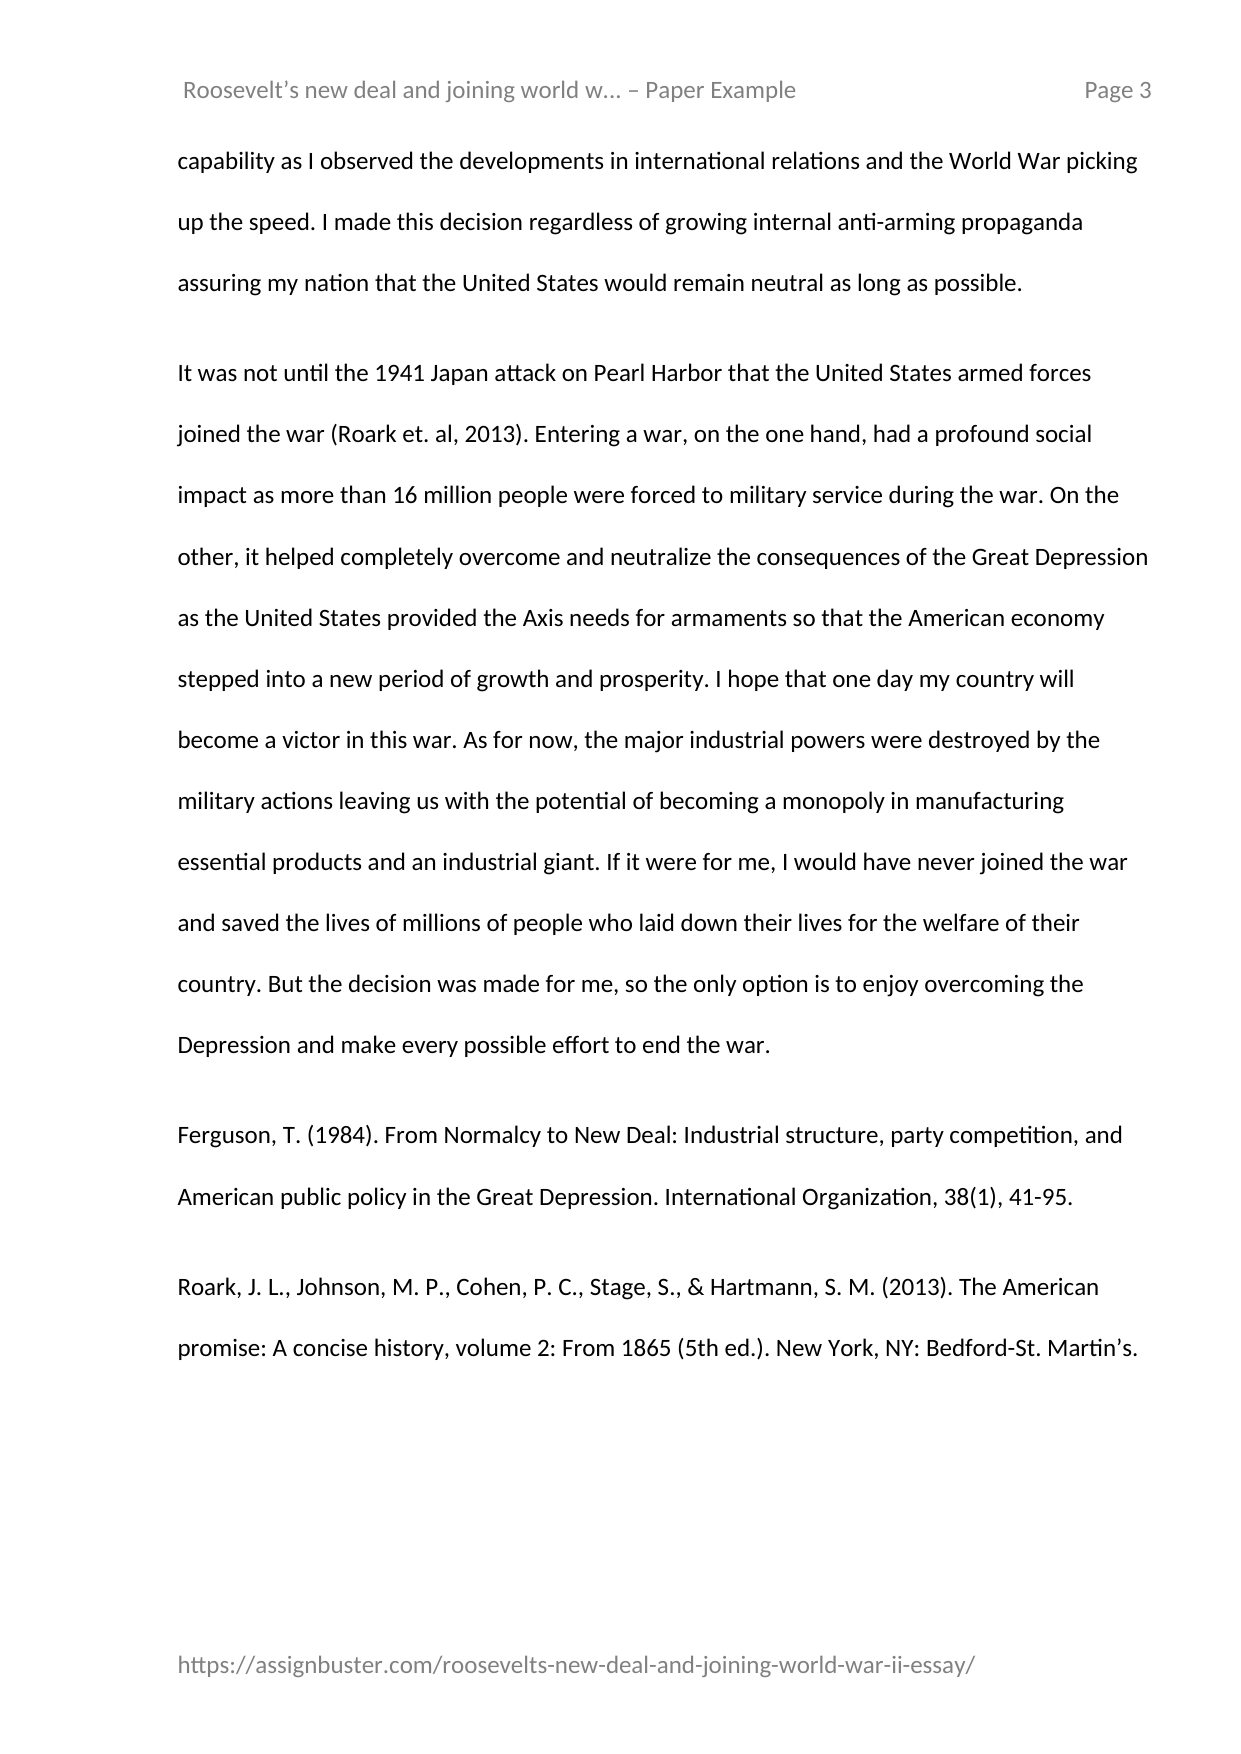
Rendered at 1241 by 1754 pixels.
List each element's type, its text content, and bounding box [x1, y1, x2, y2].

text Ferguson, T. (1984). From Normalcy to New Deal: Industrial structure, party competition, and American public policy in the Great Depression. International Organization, 38(1), 41-95. [177, 1119, 1152, 1211]
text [177, 145, 1152, 298]
text Roark, J. L., Johnson, M. P., Cohen, P. C., Stage, S., & Hartmann, S. M. (2013). The American promise: A concise history, volume 2: From 1865 (5th ed.). New York, NY: Bedford-St. Martin’s. [177, 1271, 1152, 1363]
text It was not until the 1941 Japan attack on Pearl Harbor that the United States armed forces joined the war (Roark et. al, 2013). Entering a war, on the one hand, had a profound social impact as more than 16 million people were forced to military service during the war. On the other, it helped completely overcome and neutralize the consequences of the Great Depression as the United States provided the Axis needs for armaments so that the American economy stepped into a new period of growth and prosperity. I hope that one day my country will become a victor in this war. As for now, the major industrial powers were destroyed by the military actions leaving us with the potential of becoming a monopoly in manufacturing essential products and an industrial giant. If it were for me, I would have never joined the war and saved the lives of millions of people who laid down their lives for the welfare of their country. But the decision was made for me, so the only option is to enjoy overcoming the Depression and make every possible effort to end the war. [177, 358, 1152, 1059]
